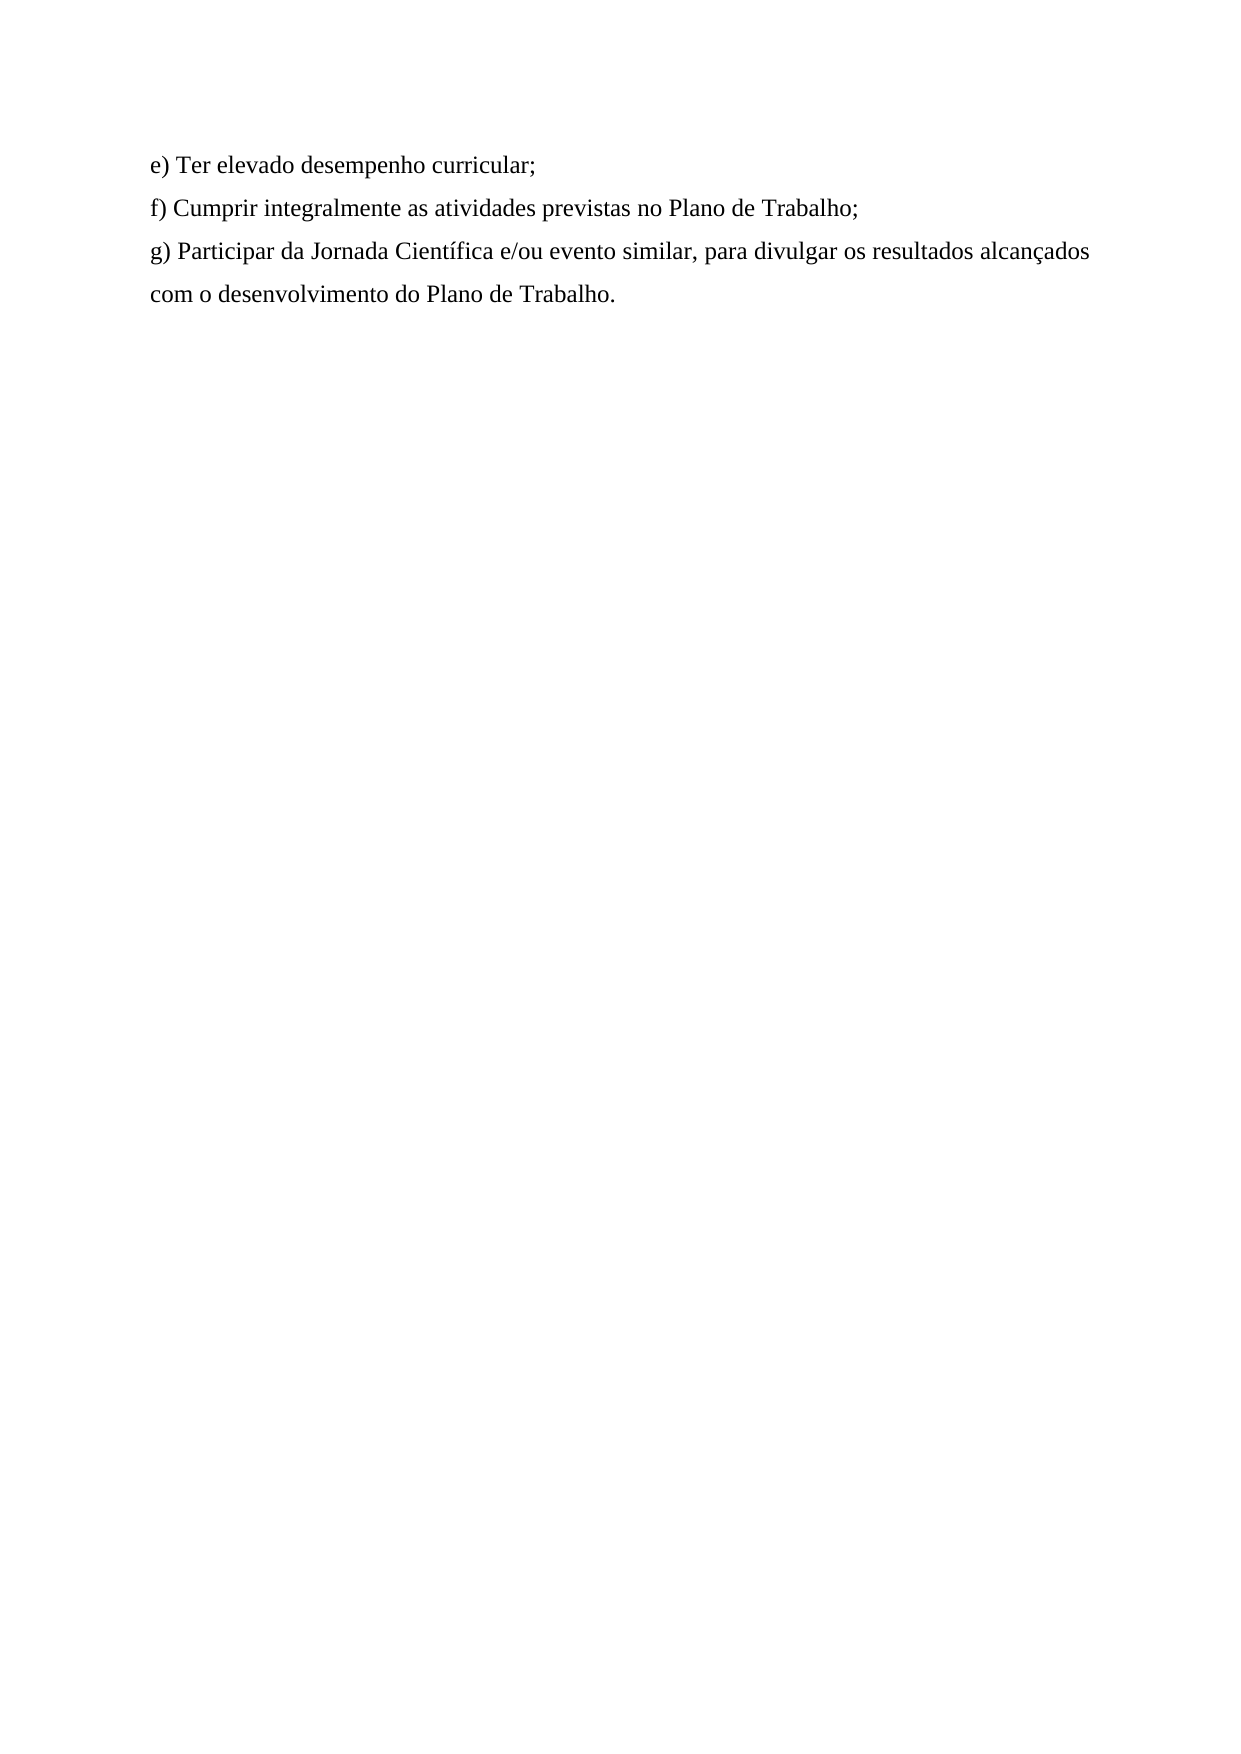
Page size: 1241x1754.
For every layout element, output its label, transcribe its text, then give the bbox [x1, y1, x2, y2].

text f) Cumprir integralmente as atividades previstas no Plano de Trabalho; [150, 193, 1090, 222]
text g) Participar da Jornada Científica e/ou evento similar, para divulgar os resultados alcançados com o desenvolvimento do Plano de Trabalho. [150, 236, 1090, 308]
text e) Ter elevado desempenho curricular; [150, 150, 1090, 179]
